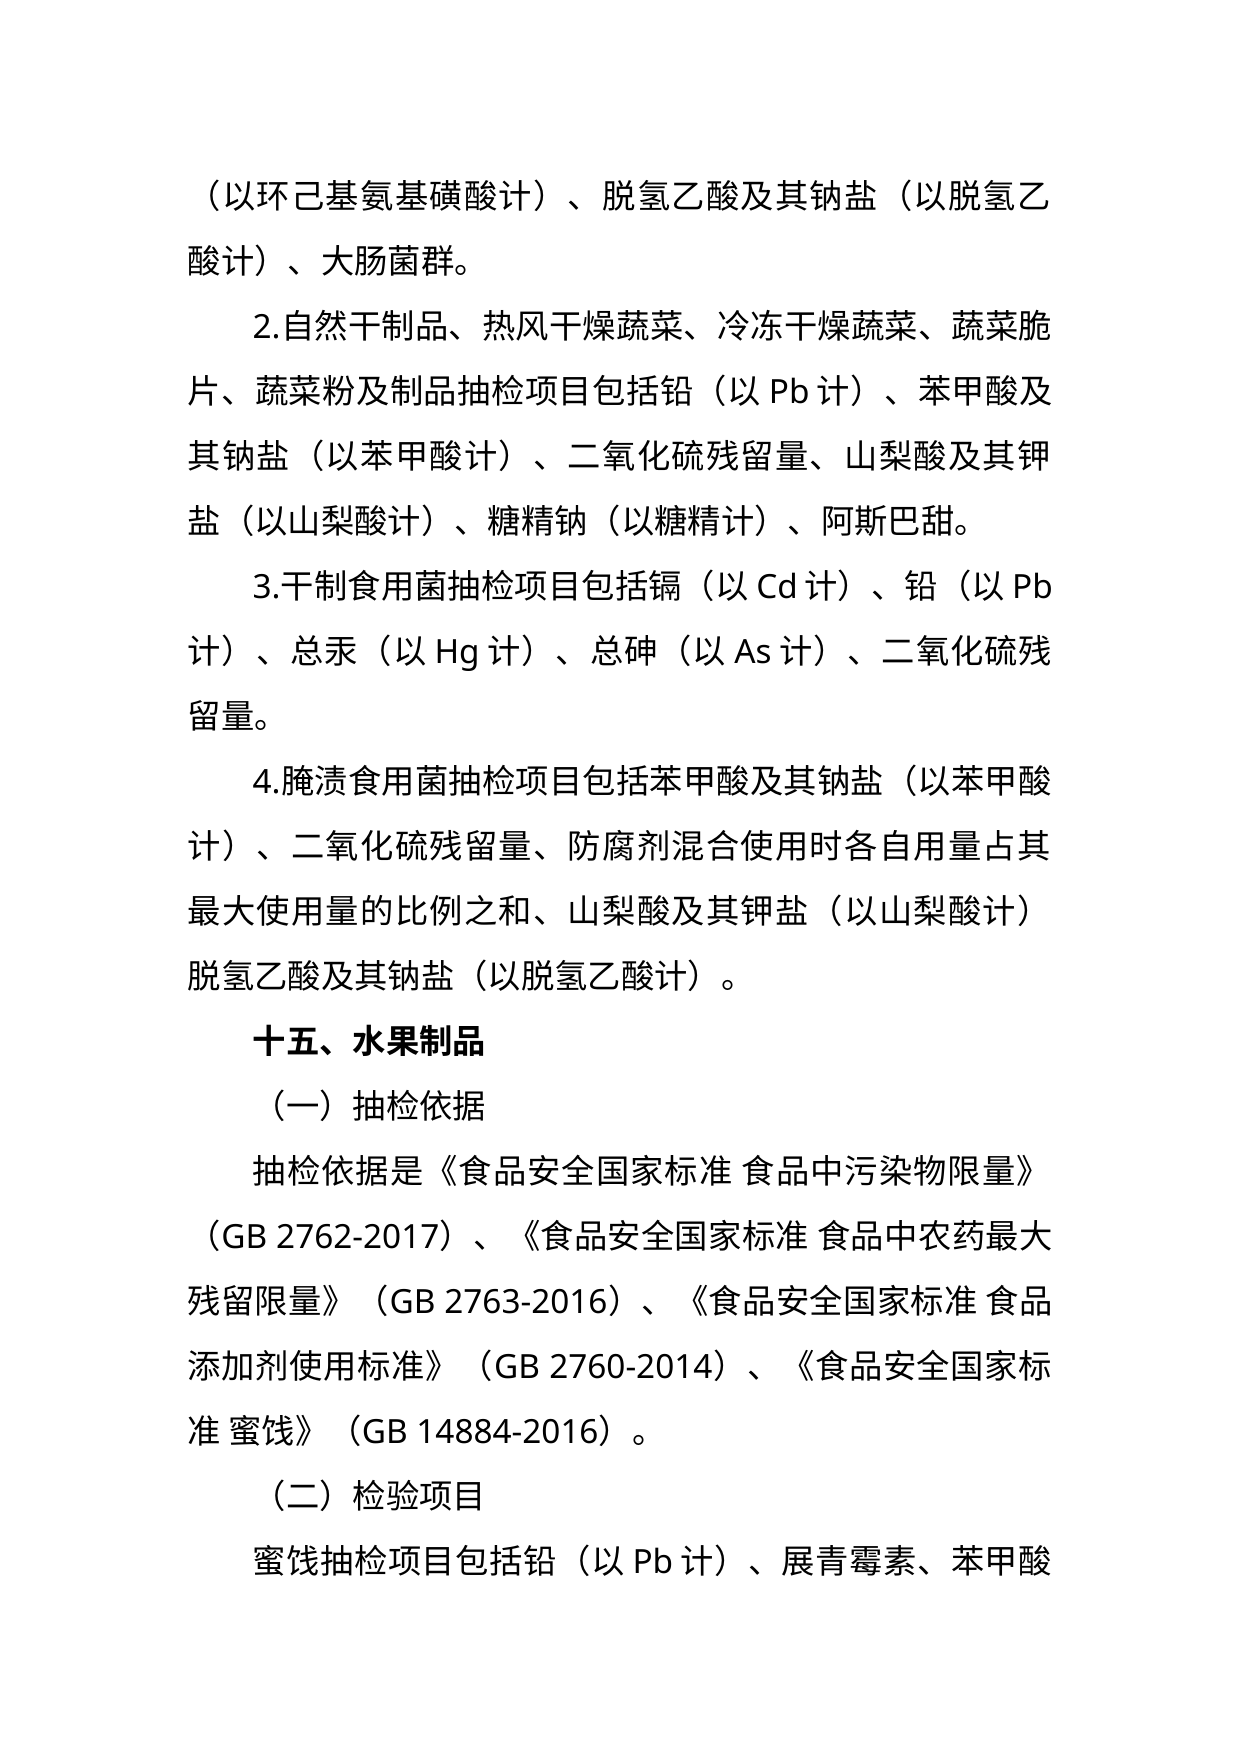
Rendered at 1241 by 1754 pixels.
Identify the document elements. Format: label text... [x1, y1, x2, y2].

list 十五、水果制品 [187, 1007, 1053, 1072]
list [187, 1527, 1053, 1592]
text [187, 162, 1053, 292]
list （二）检验项目 [187, 1462, 1053, 1527]
list （一）抽检依据 [187, 1072, 1053, 1137]
list 抽检依据是《食品安全国家标准 食品中污染物限量》（GB 2762-2017）、《食品安全国家标准 食品中农药最大残留限量》（GB 2763-2016）、《食品安全国家标准 食品添加剂使用标准》（GB 2760-2014）、《食品安全国家标准 蜜饯》（GB 14884-2016）。 [187, 1137, 1053, 1462]
text 4.腌渍食用菌抽检项目包括苯甲酸及其钠盐（以苯甲酸计）、二氧化硫残留量、防腐剂混合使用时各自用量占其最大使用量的比例之和、山梨酸及其钾盐（以山梨酸计）、脱氢乙酸及其钠盐（以脱氢乙酸计）。 [187, 747, 1053, 1007]
text 3.干制食用菌抽检项目包括镉（以Cd计）、铅（以Pb计）、总汞（以Hg计）、总砷（以As计）、二氧化硫残留量。 [187, 552, 1053, 747]
text 2.自然干制品、热风干燥蔬菜、冷冻干燥蔬菜、蔬菜脆片、蔬菜粉及制品抽检项目包括铅（以Pb计）、苯甲酸及其钠盐（以苯甲酸计）、二氧化硫残留量、山梨酸及其钾盐（以山梨酸计）、糖精钠（以糖精计）、阿斯巴甜。 [187, 292, 1053, 552]
